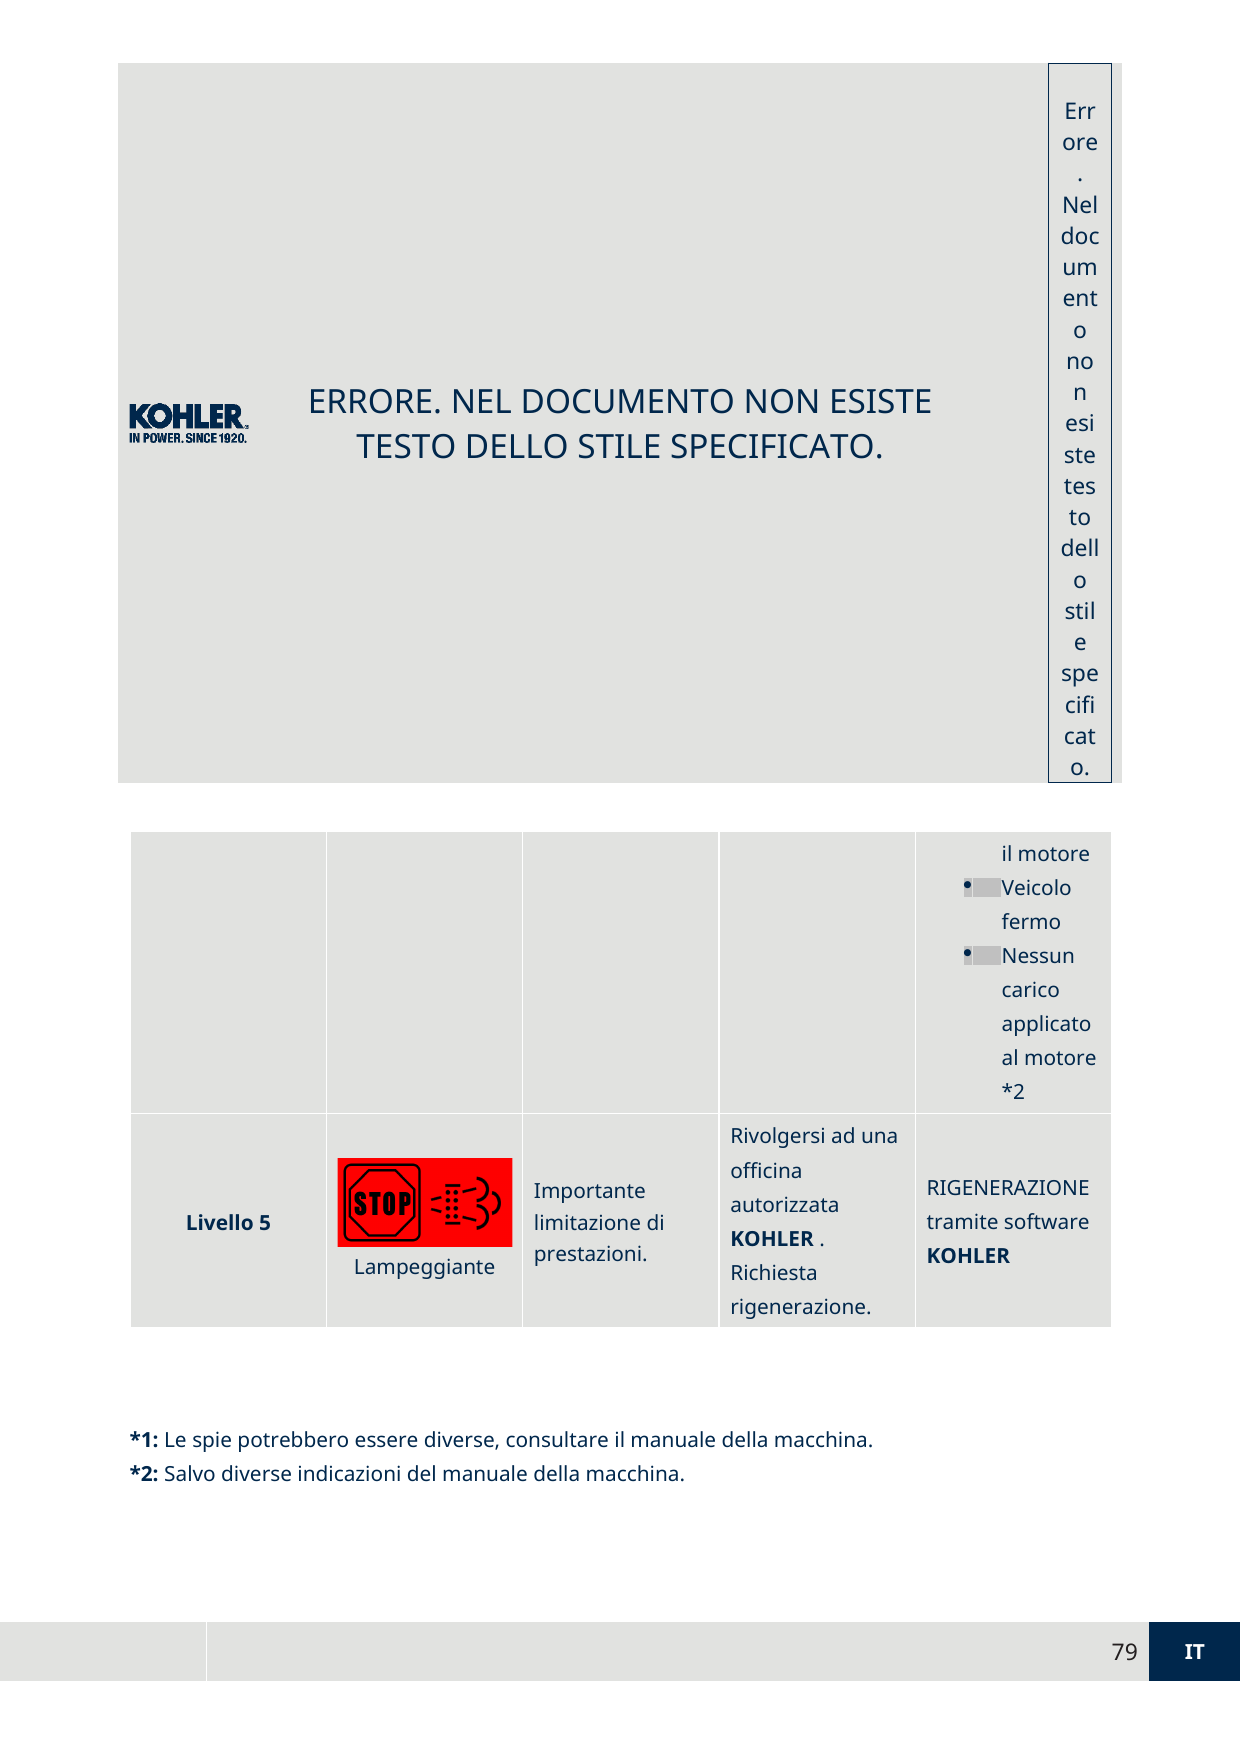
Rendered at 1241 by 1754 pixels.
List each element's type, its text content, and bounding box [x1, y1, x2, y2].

picture [129, 403, 249, 443]
picture [337, 1158, 513, 1247]
table_header Solo per configurazioni Stage V (consultare Par. ATS) Sul quadro comandi della macchina si può intervenire per le operazioni di rigenerazione del DPF "solo se richiesto tramite apposite spie o messaggi sul quadro dei comandi". Nella Tab. 4.11 viene descritto il livello di accumulo particolato, la relazione con le spie che si accenderanno sul quadro, le limitazioni di prestazione sul motore e le possibilità di intervento da parte dell'operatore. La rigenerazione forzata deve essere eseguita seguendo le istruzioni della macchina. 4.11 *1: Le spie potrebbero essere diverse, consultare il manuale della macchina. *2: Salvo diverse indicazioni del manuale della macchina. Avvertenza Le rigenerazioni forzate devono essere eseguiteesclusivamente se richiesto dalla ECU ad accensione della spia "HIGH SOOT" (da accumulo particolato di Livello 3 - 5). NON eseguire le rigenerazioni forzate se NON è richiesto dalla ECU (da accumulo particolato di Livello 0 - 2). Durante le fasi di rigenerazione forzata il regime minimo del motore aumenta. Ripetute rigenerazioni forzate causano una forte contaminazione dell'olio motore da parte del carburante. Dopo ogni rigenerazione forzata è necessario eseguire le operazioni descritte al Par. 5.3 o 5.4. Se si abusa della funzione di inibizione della rigenerazione, il livello di accumulo particolato aumenterà in tempi brevi. E' necessario cambiare olio e filtro olio motore ad ogni rigenerazione forzata tramite software KOHLER (accumulo Particolato di Livello 5). La contaminazione di carburante nell'olio motore ammessa è del 3% MAX. Durante la rigenerazione forzata è necessario eliminare qualsiasi carico al motore per evitare il danneggiamento del sistema ATS *2. Durante la rigenerazione del livello 3, 4 e 5, non spegnere il motore per evitare danneggiamento del sistema ATS. [118, 815, 1122, 1540]
